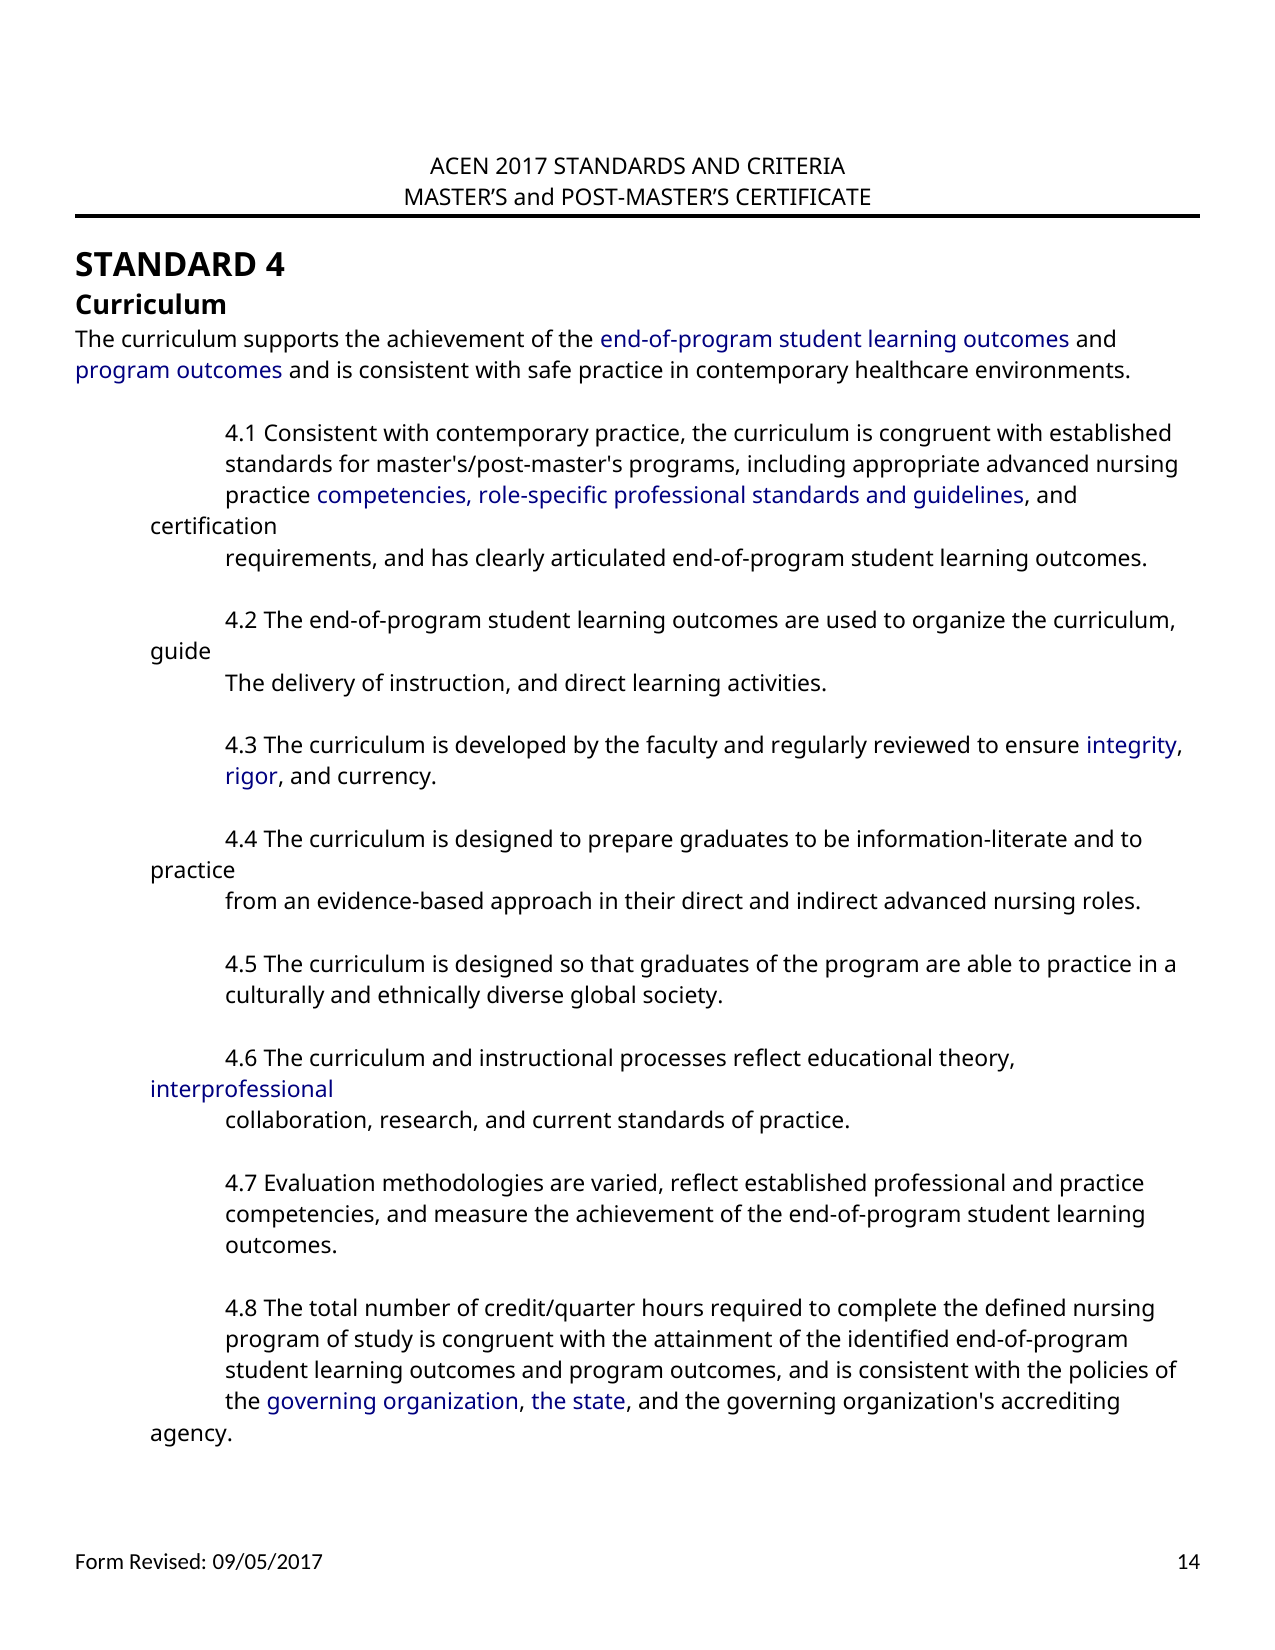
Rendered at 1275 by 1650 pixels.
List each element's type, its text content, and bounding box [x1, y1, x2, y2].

text Curriculum [75, 286, 1200, 323]
text outcomes. [150, 1229, 1200, 1260]
text collaboration, research, and current standards of practice. [150, 1104, 1200, 1135]
text requirements, and has clearly articulated end-of-program student learning outcomes. [150, 541, 1200, 573]
text 4.8 The total number of credit/quarter hours required to complete the defined nursing [150, 1291, 1200, 1323]
text 4.3 The curriculum is developed by the faculty and regularly reviewed to ensure integrity, [150, 729, 1200, 760]
text competencies, and measure the achievement of the end-of-program student learning [150, 1198, 1200, 1229]
text program outcomes and is consistent with safe practice in contemporary healthcare environments. [75, 354, 1200, 385]
text STANDARD 4 [75, 240, 1200, 286]
text ACEN 2017 STANDARDS AND CRITERIA [75, 150, 1200, 181]
text standards for master's/post-master's programs, including appropriate advanced nursing [150, 448, 1200, 479]
text practice competencies, role-specific professional standards and guidelines, and certification [150, 479, 1200, 541]
text 4.1 Consistent with contemporary practice, the curriculum is congruent with established [150, 416, 1200, 448]
text The curriculum supports the achievement of the end-of-program student learning outcomes and [75, 323, 1200, 354]
text program of study is congruent with the attainment of the identified end-of-program [150, 1323, 1200, 1354]
text 4.4 The curriculum is designed to prepare graduates to be information-literate and to practice [150, 823, 1200, 885]
text the governing organization, the state, and the governing organization's accrediting agency. [150, 1385, 1200, 1448]
text The delivery of instruction, and direct learning activities. [150, 666, 1200, 698]
text 4.7 Evaluation methodologies are varied, reflect established professional and practice [150, 1166, 1200, 1198]
text 4.5 The curriculum is designed so that graduates of the program are able to practice in a [150, 948, 1200, 979]
text MASTER’S and POST-MASTER’S CERTIFICATE [75, 181, 1200, 214]
text 4.2 The end-of-program student learning outcomes are used to organize the curriculum, guide [150, 604, 1200, 666]
text 4.6 The curriculum and instructional processes reflect educational theory, interprofessional [150, 1041, 1200, 1104]
text from an evidence-based approach in their direct and indirect advanced nursing roles. [150, 885, 1200, 916]
text culturally and ethnically diverse global society. [150, 979, 1200, 1010]
text student learning outcomes and program outcomes, and is consistent with the policies of [150, 1354, 1200, 1385]
text rigor, and currency. [150, 760, 1200, 791]
